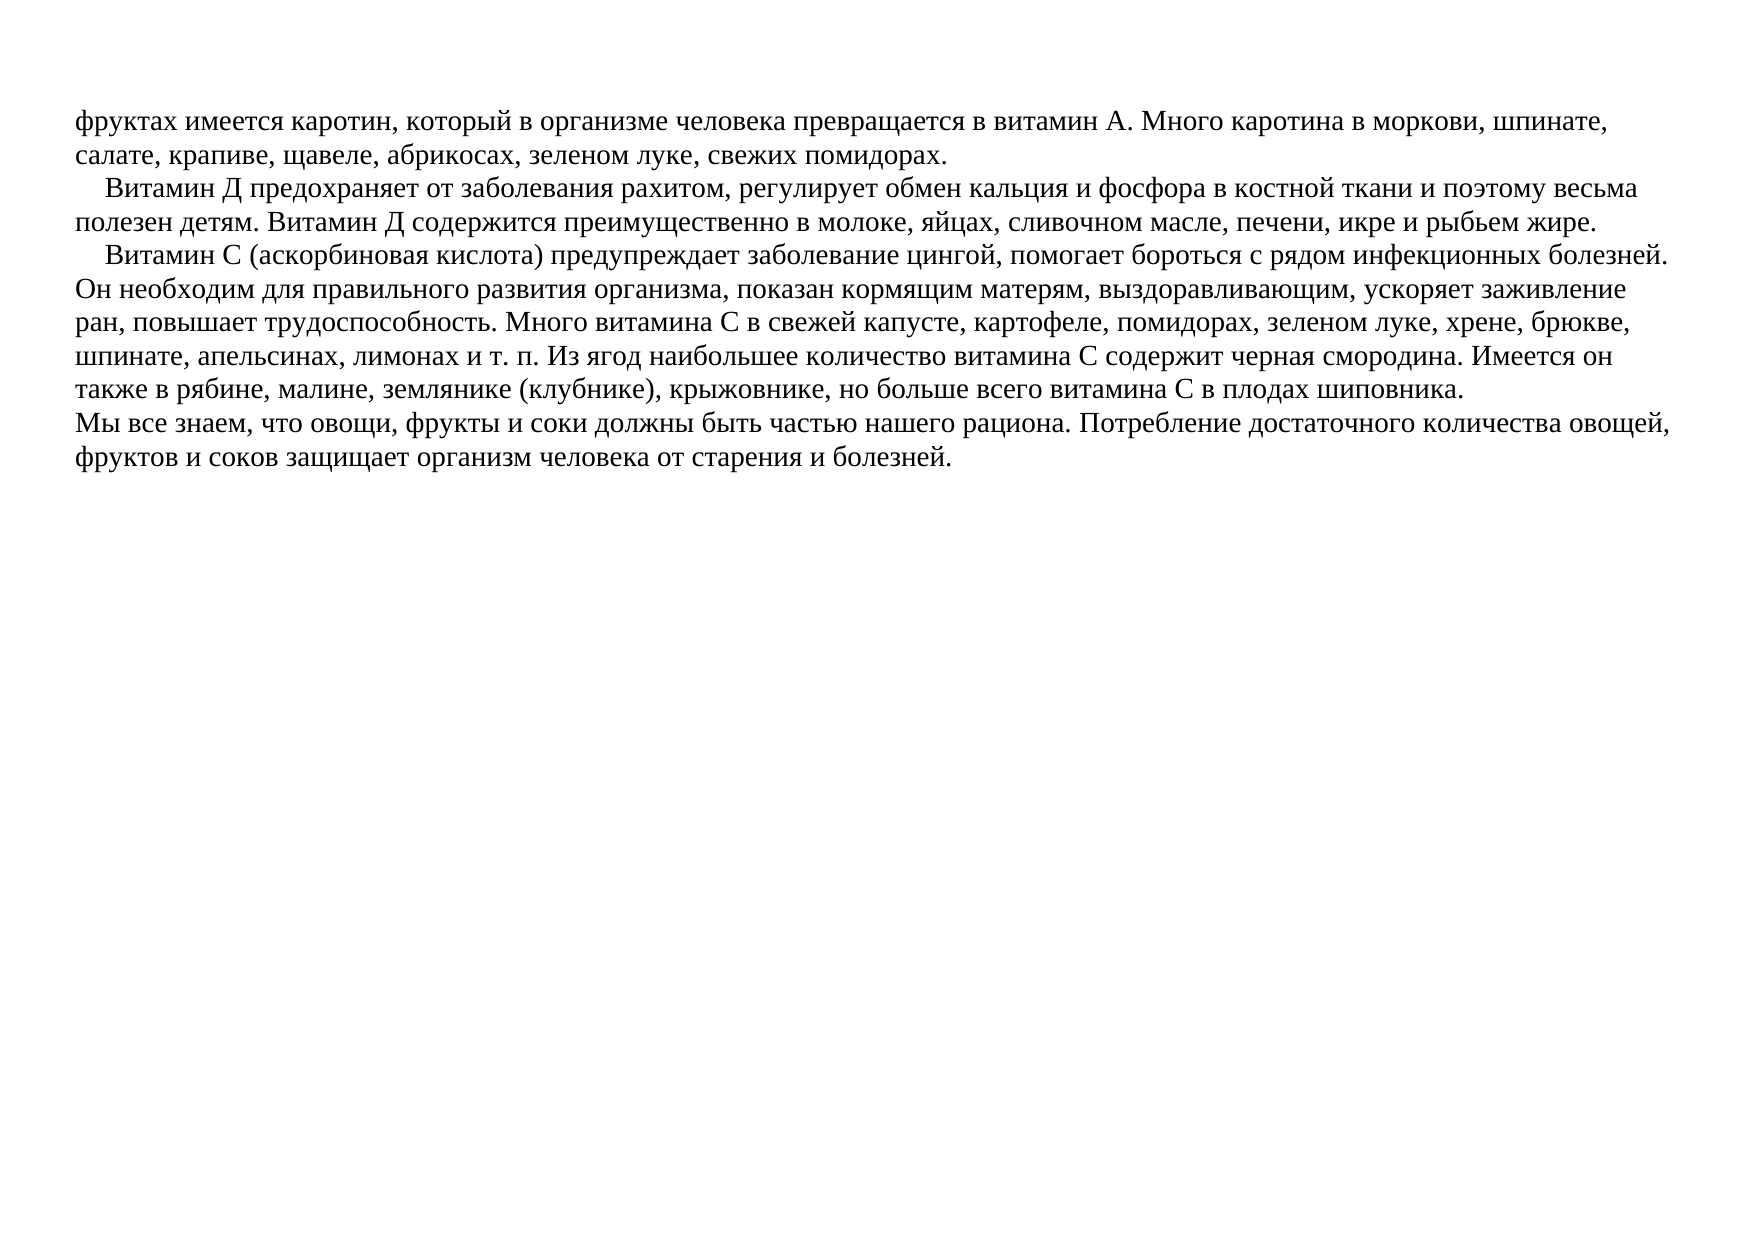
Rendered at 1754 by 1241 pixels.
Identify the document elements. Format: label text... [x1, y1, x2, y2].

text Витамин С (аскорбиновая кислота) предупреждает заболевание цингой, помогает бороться с рядом инфекционных болезней. Он необходим для правильного развития организма, показан кормящим матерям, выздоравливающим, ускоряет заживление ран, повышает трудоспособность. Много витамина С в свежей капусте, картофеле, помидорах, зеленом луке, хрене, брюкве, шпинате, апельсинах, лимонах и т. п. Из ягод наибольшее количество витамина С содержит черная смородина. Имеется он также в рябине, малине, землянике (клубнике), крыжовнике, но больше всего витамина С в плодах шиповника. [75, 237, 1679, 405]
text Витамин Д предохраняет от заболевания рахитом, регулирует обмен кальция и фосфора в костной ткани и поэтому весьма полезен детям. Витамин Д содержится преимущественно в молоке, яйцах, сливочном масле, печени, икре и рыбьем жире. [75, 170, 1679, 237]
text Мы все знаем, что овощи, фрукты и соки должны быть частью нашего рациона. Потребление достаточного количества овощей, фруктов и соков защищает организм человека от старения и болезней. [75, 405, 1679, 472]
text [75, 103, 1679, 170]
